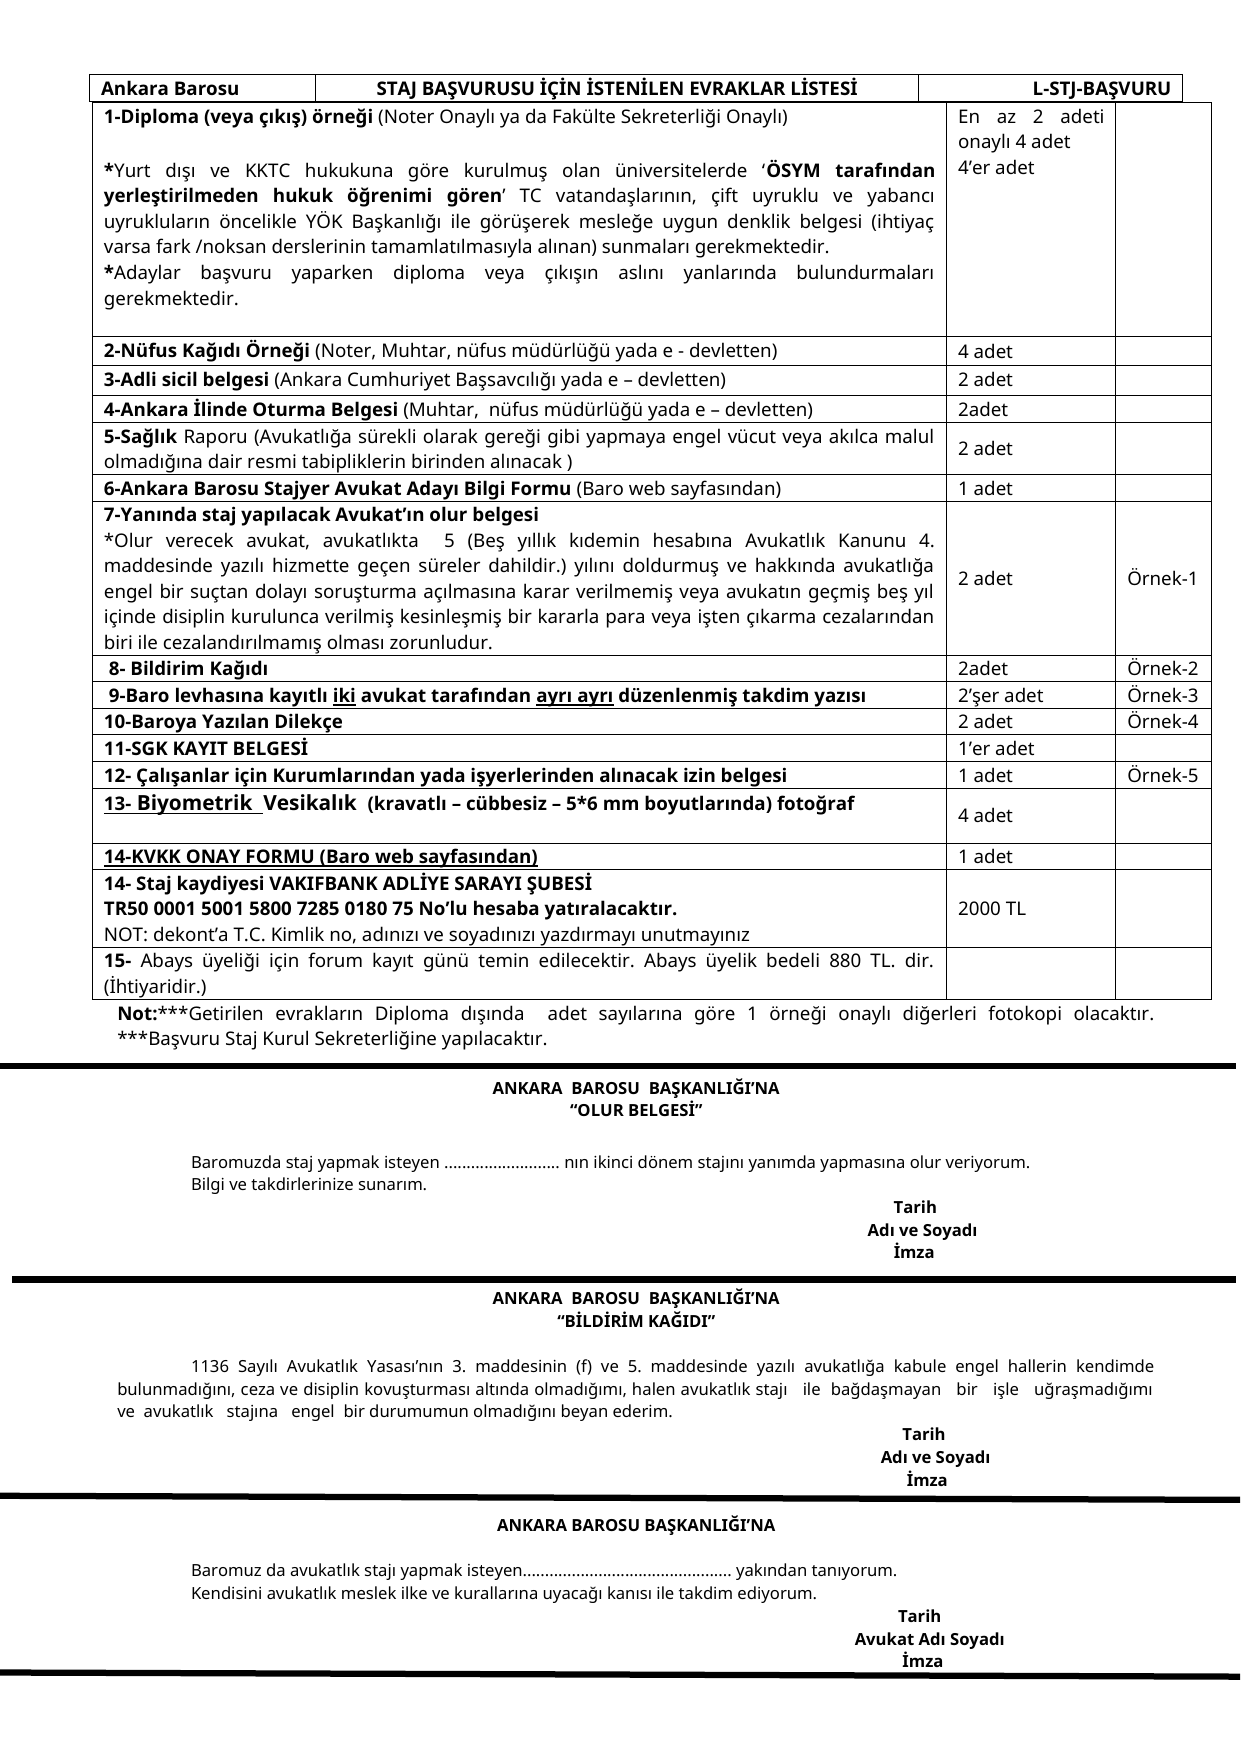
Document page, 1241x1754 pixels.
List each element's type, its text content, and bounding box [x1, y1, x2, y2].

table_cell Örnek-5 [1116, 762, 1211, 787]
text Avukat Adı Soyadı [264, 1627, 1155, 1650]
text Kendisini avukatlık meslek ilke ve kurallarına uyacağı kanısı ile takdim ediyorum. [117, 1582, 1155, 1604]
table_cell 2 adet [947, 366, 1115, 395]
table_cell [1116, 948, 1211, 999]
text Tarih [854, 1423, 1155, 1445]
table_cell 2-Nüfus Kağıdı Örneği (Noter, Muhtar, nüfus müdürlüğü yada e - devletten) [93, 337, 946, 365]
table_cell 9-Baro levhasına kayıtlı iki avukat tarafından ayrı ayrı düzenlenmiş takdim yazısı [93, 682, 946, 708]
text İmza [117, 1241, 1155, 1264]
text “BİLDİRİM KAĞIDI” [117, 1309, 1155, 1332]
table_cell [1116, 396, 1211, 422]
table_cell 2’şer adet [947, 682, 1115, 708]
table_cell [1116, 423, 1211, 474]
table_cell [1116, 789, 1211, 842]
text Adı ve Soyadı [781, 1218, 1155, 1241]
table_cell 2adet [947, 656, 1115, 681]
table_cell 1 adet [947, 762, 1115, 787]
text Bilgi ve takdirlerinize sunarım. [117, 1173, 1155, 1196]
table_cell 15- Abays üyeliği için forum kayıt günü temin edilecektir. Abays üyelik bedeli 880 TL. dir. (İhtiyaridir.) [93, 948, 946, 999]
table_cell 4 adet [947, 337, 1115, 365]
text ANKARA BAROSU BAŞKANLIĞI’NA [117, 1513, 1155, 1536]
table_cell 6-Ankara Barosu Stajyer Avukat Adayı Bilgi Formu (Baro web sayfasından) [93, 475, 946, 501]
table_cell 11-SGK KAYIT BELGESİ [93, 735, 946, 761]
table_cell 2000 TL [947, 870, 1115, 947]
table_cell [1116, 337, 1211, 365]
table_cell Örnek-3 [1116, 682, 1211, 708]
table_cell 4 adet [947, 789, 1115, 842]
text İmza [117, 1468, 1155, 1491]
table_cell 1 adet [947, 475, 1115, 501]
table_cell [947, 948, 1115, 999]
table_cell 1 adet [947, 844, 1115, 869]
text İmza [264, 1650, 1155, 1672]
table_cell [1116, 844, 1211, 869]
table_cell 7-Yanında staj yapılacak Avukat’ın olur belgesi *Olur verecek avukat, avukatlıkta 5 (Beş yıllık kıdemin hesabına Avukatlık Kanunu 4. maddesinde yazılı hizmette geçen süreler dahildir.) yılını doldurmuş ve hakkında avukatlığa engel bir suçtan dolayı soruşturma açılmasına karar verilmemiş veya avukatın geçmiş beş yıl içinde disiplin kurulunca verilmiş kesinleşmiş bir kararla para veya işten çıkarma cezalarından biri ile cezalandırılmamış olması zorunludur. [93, 502, 946, 655]
text Adı ve Soyadı [781, 1445, 1155, 1468]
table_cell [1116, 735, 1211, 761]
table_cell [1116, 870, 1211, 947]
table_cell 5-Sağlık Raporu (Avukatlığa sürekli olarak gereği gibi yapmaya engel vücut veya akılca malul olmadığına dair resmi tabipliklerin birinden alınacak ) [93, 423, 946, 474]
table_header [1116, 103, 1211, 336]
text “OLUR BELGESİ” [117, 1099, 1155, 1122]
table_cell 8- Bildirim Kağıdı [93, 656, 946, 681]
table_cell 13- Biyometrik Vesikalık (kravatlı – cübbesiz – 5*6 mm boyutlarında) fotoğraf [93, 789, 946, 842]
text Baromuz da avukatlık stajı yapmak isteyen............................................... yakından tanıyorum. [117, 1559, 1155, 1582]
table_cell Örnek-4 [1116, 709, 1211, 734]
table_cell 14- Staj kaydiyesi VAKIFBANK ADLİYE SARAYI ŞUBESİ TR50 0001 5001 5800 7285 0180 75 No’lu hesaba yatıralacaktır. NOT: dekont’a T.C. Kimlik no, adınızı ve soyadınızı yazdırmayı unutmayınız [93, 870, 946, 947]
table_header En az 2 adeti onaylı 4 adet 4’er adet [947, 103, 1115, 336]
table_cell [1116, 366, 1211, 395]
text Tarih [117, 1196, 1155, 1218]
table_cell 10-Baroya Yazılan Dilekçe [93, 709, 946, 734]
table_cell Örnek-1 [1116, 502, 1211, 655]
table_header 1-Diploma (veya çıkış) örneği (Noter Onaylı ya da Fakülte Sekreterliği Onaylı) *Yurt dışı ve KKTC hukukuna göre kurulmuş olan üniversitelerde ‘ÖSYM tarafından yerleştirilmeden hukuk öğrenimi gören’ TC vatandaşlarının, çift uyruklu ve yabancı uyrukluların öncelikle YÖK Başkanlığı ile görüşerek mesleğe uygun denklik belgesi (ihtiyaç varsa fark /noksan derslerinin tamamlatılmasıyla alınan) sunmaları gerekmektedir. *Adaylar başvuru yaparken diploma veya çıkışın aslını yanlarında bulundurmaları gerekmektedir. [93, 103, 946, 336]
table_cell 2adet [947, 396, 1115, 422]
subtitle ANKARA BAROSU BAŞKANLIĞI’NA [117, 1076, 1155, 1099]
table_cell 1’er adet [947, 735, 1115, 761]
table_cell 4-Ankara İlinde Oturma Belgesi (Muhtar, nüfus müdürlüğü yada e – devletten) [93, 396, 946, 422]
table_cell 12- Çalışanlar için Kurumlarından yada işyerlerinden alınacak izin belgesi [93, 762, 946, 787]
text Baromuzda staj yapmak isteyen .......................... nın ikinci dönem stajını yanımda yapmasına olur veriyorum. [117, 1150, 1155, 1173]
text ANKARA BAROSU BAŞKANLIĞI’NA [117, 1286, 1155, 1309]
text Not:***Getirilen evrakların Diploma dışında adet sayılarına göre 1 örneği onaylı diğerleri fotokopi olacaktır. ***Başvuru Staj Kurul Sekreterliğine yapılacaktır. [117, 1000, 1155, 1051]
text 1136 Sayılı Avukatlık Yasası’nın 3. maddesinin (f) ve 5. maddesinde yazılı avukatlığa kabule engel hallerin kendimde bulunmadığını, ceza ve disiplin kovuşturması altında olmadığımı, halen avukatlık stajı ile bağdaşmayan bir işle uğraşmadığımı ve avukatlık stajına engel bir durumumun olmadığını beyan ederim. [117, 1354, 1155, 1423]
table_cell [1116, 475, 1211, 501]
text Tarih [117, 1604, 1155, 1627]
table_cell 3-Adli sicil belgesi (Ankara Cumhuriyet Başsavcılığı yada e – devletten) [93, 366, 946, 395]
table_cell 2 adet [947, 423, 1115, 474]
table_cell 14-KVKK ONAY FORMU (Baro web sayfasından) [93, 844, 946, 869]
table_cell 2 adet [947, 709, 1115, 734]
table_cell Örnek-2 [1116, 656, 1211, 681]
table_cell 2 adet [947, 502, 1115, 655]
